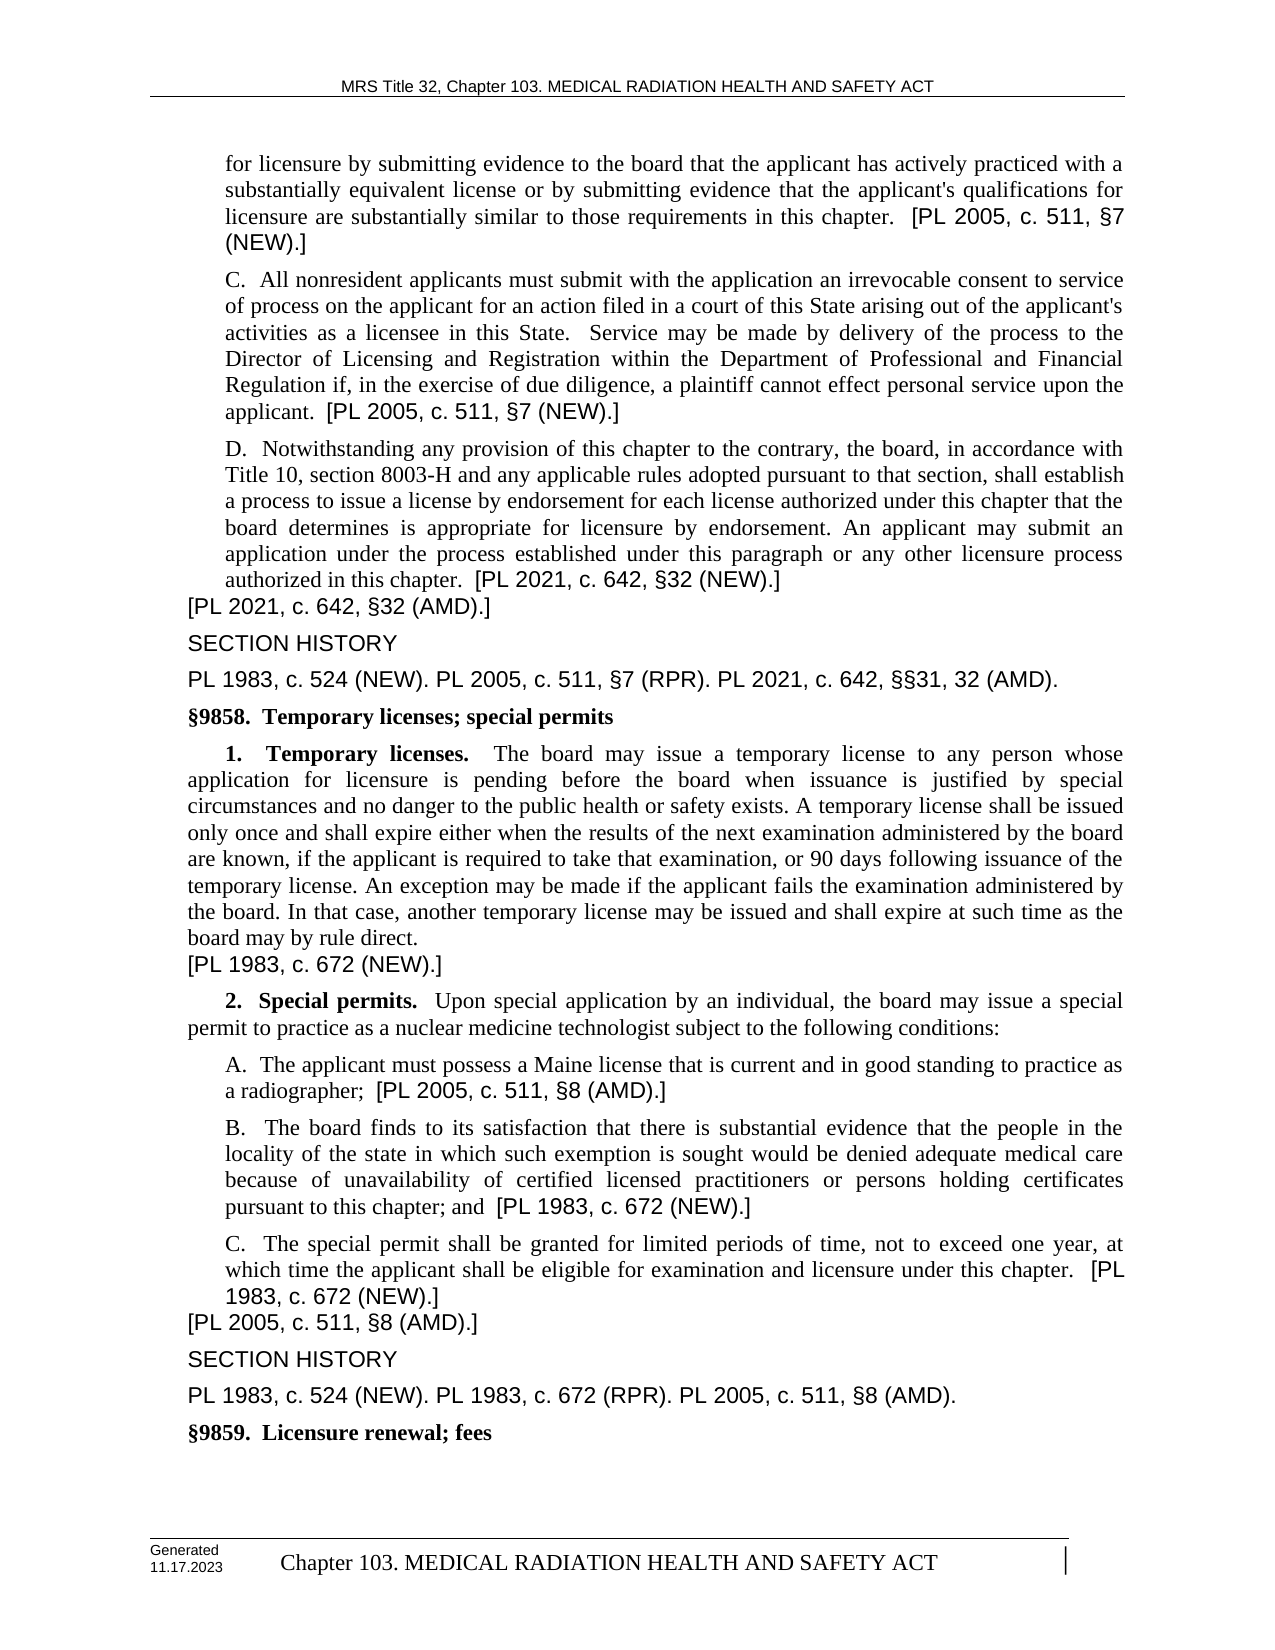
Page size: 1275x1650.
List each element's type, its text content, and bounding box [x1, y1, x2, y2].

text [225, 150, 1125, 256]
text B. The board finds to its satisfaction that there is substantial evidence that the people in the locality of the state in which such exemption is sought would be denied adequate medical care because of unavailability of certified licensed practitioners or persons holding certificates pursuant to this chapter; and [PL 1983, c. 672 (NEW).] [225, 1114, 1125, 1219]
text C. All nonresident applicants must submit with the application an irrevocable consent to service of process on the applicant for an action filed in a court of this State arising out of the applicant's activities as a licensee in this State. Service may be made by delivery of the process to the Director of Licensing and Registration within the Department of Professional and Financial Regulation if, in the exercise of due diligence, a plaintiff cannot effect personal service upon the applicant. [PL 2005, c. 511, §7 (NEW).] [225, 266, 1125, 424]
text A. The applicant must possess a Maine license that is current and in good standing to practice as a radiographer; [PL 2005, c. 511, §8 (AMD).] [225, 1051, 1125, 1103]
text SECTION HISTORY [187, 1346, 1125, 1372]
text 1. Temporary licenses. The board may issue a temporary license to any person whose application for licensure is pending before the board when issuance is justified by special circumstances and no danger to the public health or safety exists. A temporary license shall be issued only once and shall expire either when the results of the next examination administered by the board are known, if the applicant is required to take that examination, or 90 days following issuance of the temporary license. An exception may be made if the applicant fails the examination administered by the board. In that case, another temporary license may be issued and shall expire at such time as the board may by rule direct. [187, 740, 1125, 951]
text C. The special permit shall be granted for limited periods of time, not to exceed one year, at which time the applicant shall be eligible for examination and licensure under this chapter. [PL 1983, c. 672 (NEW).] [225, 1230, 1125, 1309]
text §9858. Temporary licenses; special permits [187, 703, 1125, 729]
text PL 1983, c. 524 (NEW). PL 2005, c. 511, §7 (RPR). PL 2021, c. 642, §§31, 32 (AMD). [187, 666, 1125, 693]
text §9859. Licensure renewal; fees [187, 1419, 1125, 1446]
text 2. Special permits. Upon special application by an individual, the board may issue a special permit to practice as a nuclear medicine technologist subject to the following conditions: [187, 987, 1125, 1040]
text SECTION HISTORY [187, 629, 1125, 656]
text [PL 2005, c. 511, §8 (AMD).] [187, 1309, 1125, 1335]
text [PL 1983, c. 672 (NEW).] [187, 951, 1125, 977]
text D. Notwithstanding any provision of this chapter to the contrary, the board, in accordance with Title 10, section 8003‑H and any applicable rules adopted pursuant to that section, shall establish a process to issue a license by endorsement for each license authorized under this chapter that the board determines is appropriate for licensure by endorsement. An applicant may submit an application under the process established under this paragraph or any other licensure process authorized in this chapter. [PL 2021, c. 642, §32 (NEW).] [225, 434, 1125, 593]
text PL 1983, c. 524 (NEW). PL 1983, c. 672 (RPR). PL 2005, c. 511, §8 (AMD). [187, 1382, 1125, 1409]
text [PL 2021, c. 642, §32 (AMD).] [187, 593, 1125, 619]
